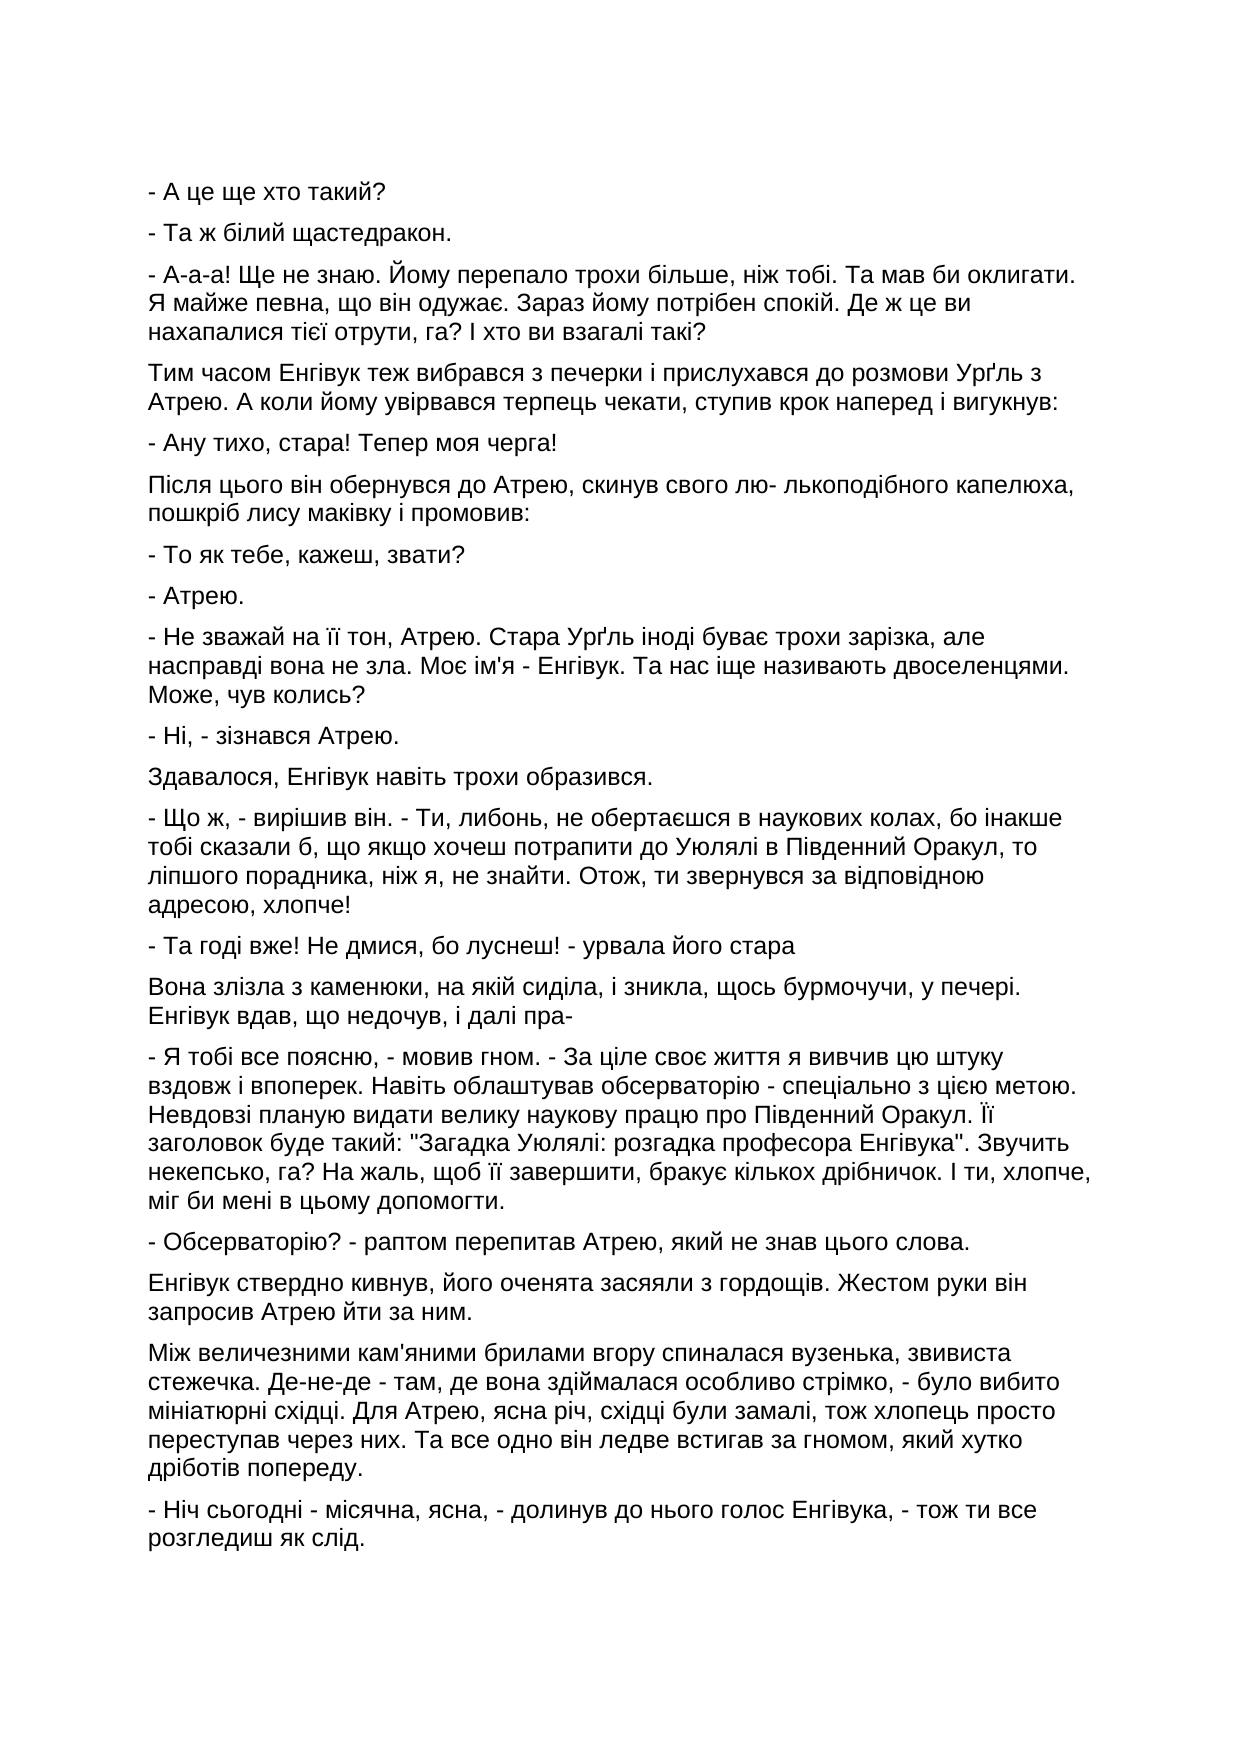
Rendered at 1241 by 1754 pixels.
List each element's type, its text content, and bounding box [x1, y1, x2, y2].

text - А це ще хто такий? [148, 177, 1092, 206]
text - Атрею. [148, 581, 1092, 610]
text Між величезними кам'яними брилами вгору спиналася вузенька, звивиста стежечка. Де-не-де - там, де вона здіймалася особливо стрімко, - було вибито мініатюрні східці. Для Атрею, ясна річ, східці були замалі, тож хлопець просто переступав через них. Та все одно він ледве встигав за гномом, який хутко дріботів попереду. [148, 1338, 1092, 1482]
text - Що ж, - вирішив він. - Ти, либонь, не обертаєшся в наукових колах, бо інакше тобі сказали б, що якщо хочеш потрапити до Уюлялі в Південний Оракул, то ліпшого порадника, ніж я, не знайти. Отож, ти звернувся за відповідною адресою, хлопче! [148, 803, 1092, 918]
text Тим часом Енгівук теж вибрався з печерки і прислухався до розмови Урґль з Атрею. А коли йому увірвався терпець чекати, ступив крок наперед і вигукнув: [148, 358, 1092, 416]
text - То як тебе, кажеш, звати? [148, 540, 1092, 568]
text - Ні, - зізнався Атрею. [148, 721, 1092, 750]
text - Ану тихо, стара! Тепер моя черга! [148, 428, 1092, 457]
text - А-а-а! Ще не знаю. Йому перепало трохи більше, ніж тобі. Та мав би оклигати. Я майже певна, що він одужає. Зараз йому потрібен спокій. Де ж це ви нахапалися тієї отрути, га? І хто ви взагалі такі? [148, 260, 1092, 346]
text - Обсерваторію? - раптом перепитав Атрею, який не знав цього слова. [148, 1227, 1092, 1256]
text - Я тобі все поясню, - мовив гном. - За ціле своє життя я вивчив цю штуку вздовж і впоперек. Навіть облаштував обсерваторію - спеціально з цією метою. Невдовзі планую видати велику наукову працю про Південний Оракул. Її заголовок буде такий: "Загадка Уюлялі: розгадка професора Енгівука". Звучить некепсько, га? На жаль, щоб її завершити, бракує кількох дрібничок. І ти, хлопче, міг би мені в цьому допомогти. [148, 1042, 1092, 1215]
text - Та годі вже! Не дмися, бо луснеш! - урвала його стара [148, 931, 1092, 960]
text Вона злізла з каменюки, на якій сиділа, і зникла, щось бурмочучи, у печері. Енгівук вдав, що недочув, і далі пра- [148, 972, 1092, 1030]
text Здавалося, Енгівук навіть трохи образився. [148, 762, 1092, 791]
text - Ніч сьогодні - місячна, ясна, - долинув до нього голос Енгівука, - тож ти все розгледиш як слід. [148, 1495, 1092, 1552]
text Після цього він обернувся до Атрею, скинув свого лю- лькоподібного капелюха, пошкріб лису маківку і промовив: [148, 470, 1092, 527]
text - Та ж білий щастедракон. [148, 218, 1092, 247]
text Енгівук ствердно кивнув, його оченята засяяли з гордощів. Жестом руки він запросив Атрею йти за ним. [148, 1268, 1092, 1326]
text - Не зважай на її тон, Атрею. Стара Урґль іноді буває трохи зарізка, але насправді вона не зла. Моє ім'я - Енгівук. Та нас іще називають двоселенцями. Може, чув колись? [148, 622, 1092, 708]
